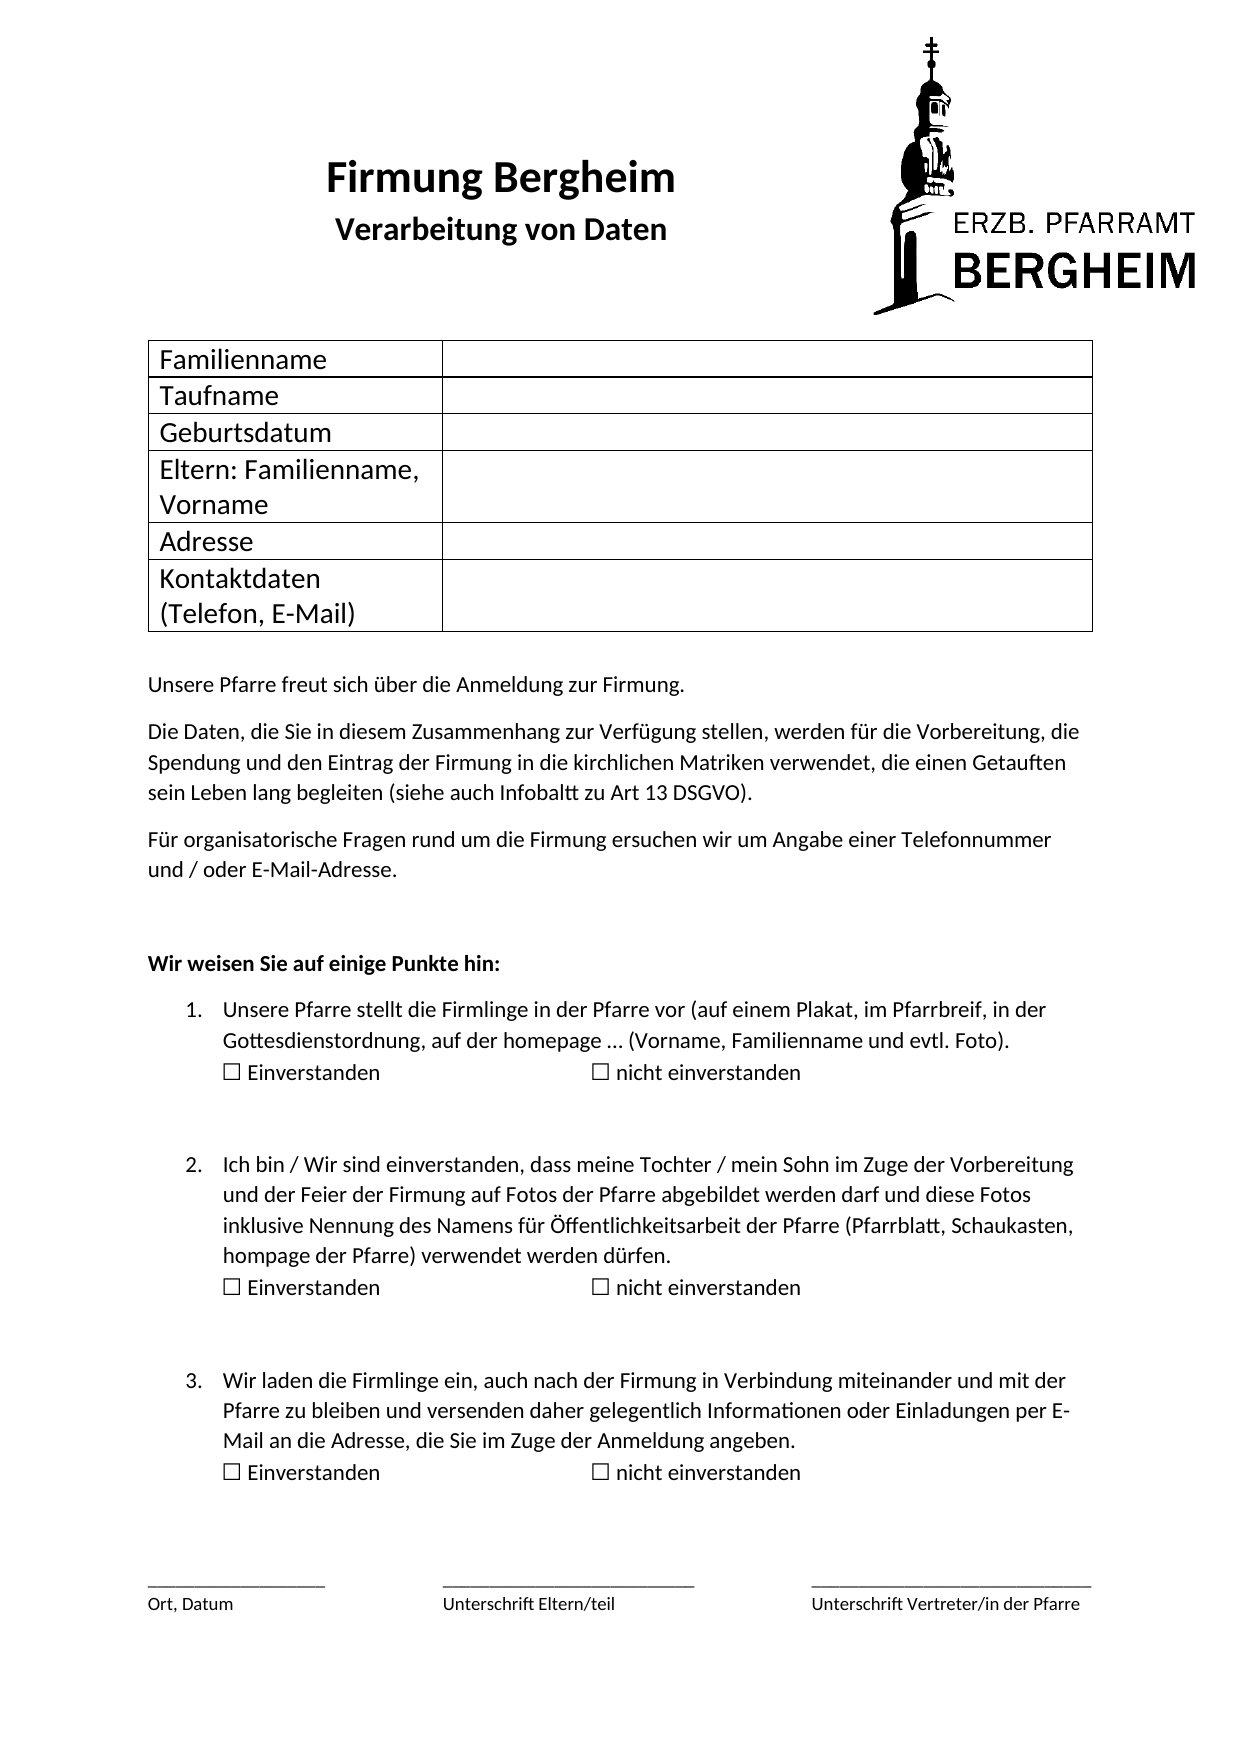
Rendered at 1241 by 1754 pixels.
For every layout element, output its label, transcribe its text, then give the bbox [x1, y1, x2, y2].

list Unsere Pfarre stellt die Firmlinge in der Pfarre vor (auf einem Plakat, im Pfarrbreif, in der Gottesdienstordnung, auf der homepage … (Vorname, Familienname und evtl. Foto). [185, 996, 1093, 1054]
text Einverstanden nicht einverstanden [221, 1271, 1093, 1302]
text Für organisatorische Fragen rund um die Firmung ersuchen wir um Angabe einer Telefonnummer und / oder E-Mail-Adresse. [148, 825, 1093, 883]
text ___________________ ___________________________ ______________________________ [148, 1567, 1093, 1590]
table_cell [443, 523, 1092, 559]
table_cell [443, 451, 1092, 522]
text Ort, Datum Unterschrift Eltern/teil Unterschrift Vertreter/in der Pfarre [148, 1592, 1093, 1615]
table_cell Kontaktdaten (Telefon, E-Mail) [149, 560, 442, 631]
text Firmung Bergheim [148, 148, 873, 203]
table_cell Eltern: Familienname, Vorname [149, 451, 442, 522]
text Einverstanden nicht einverstanden [221, 1056, 1093, 1087]
table_header [443, 341, 1092, 376]
table_cell Adresse [149, 523, 442, 559]
text Verarbeitung von Daten [148, 208, 873, 249]
list Wir laden die Firmlinge ein, auch nach der Firmung in Verbindung miteinander und mit der Pfarre zu bleiben und versenden daher gelegentlich Informationen oder Einladungen per E-Mail an die Adresse, die Sie im Zuge der Anmeldung angeben. [185, 1366, 1093, 1454]
text Einverstanden nicht einverstanden [221, 1456, 1093, 1488]
text Wir weisen Sie auf einige Punkte hin: [148, 949, 1093, 977]
text Unsere Pfarre freut sich über die Anmeldung zur Firmung. [148, 671, 1093, 698]
table_cell [443, 560, 1092, 631]
table_header Familienname [149, 341, 442, 376]
table_cell Taufname [149, 378, 442, 413]
list Ich bin / Wir sind einverstanden, dass meine Tochter / mein Sohn im Zuge der Vorbereitung und der Feier der Firmung auf Fotos der Pfarre abgebildet werden darf und diese Fotos inklusive Nennung des Namens für Öffentlichkeitsarbeit der Pfarre (Pfarrblatt, Schaukasten, hompage der Pfarre) verwendet werden dürfen. [185, 1150, 1093, 1269]
table_cell Geburtsdatum [149, 414, 442, 450]
picture [873, 37, 1195, 315]
text Die Daten, die Sie in diesem Zusammenhang zur Verfügung stellen, werden für die Vorbereitung, die Spendung und den Eintrag der Firmung in die kirchlichen Matriken verwendet, die einen Getauften sein Leben lang begleiten (siehe auch Infobaltt zu Art 13 DSGVO). [148, 717, 1093, 806]
table_cell [443, 414, 1092, 450]
table_cell [443, 378, 1092, 413]
